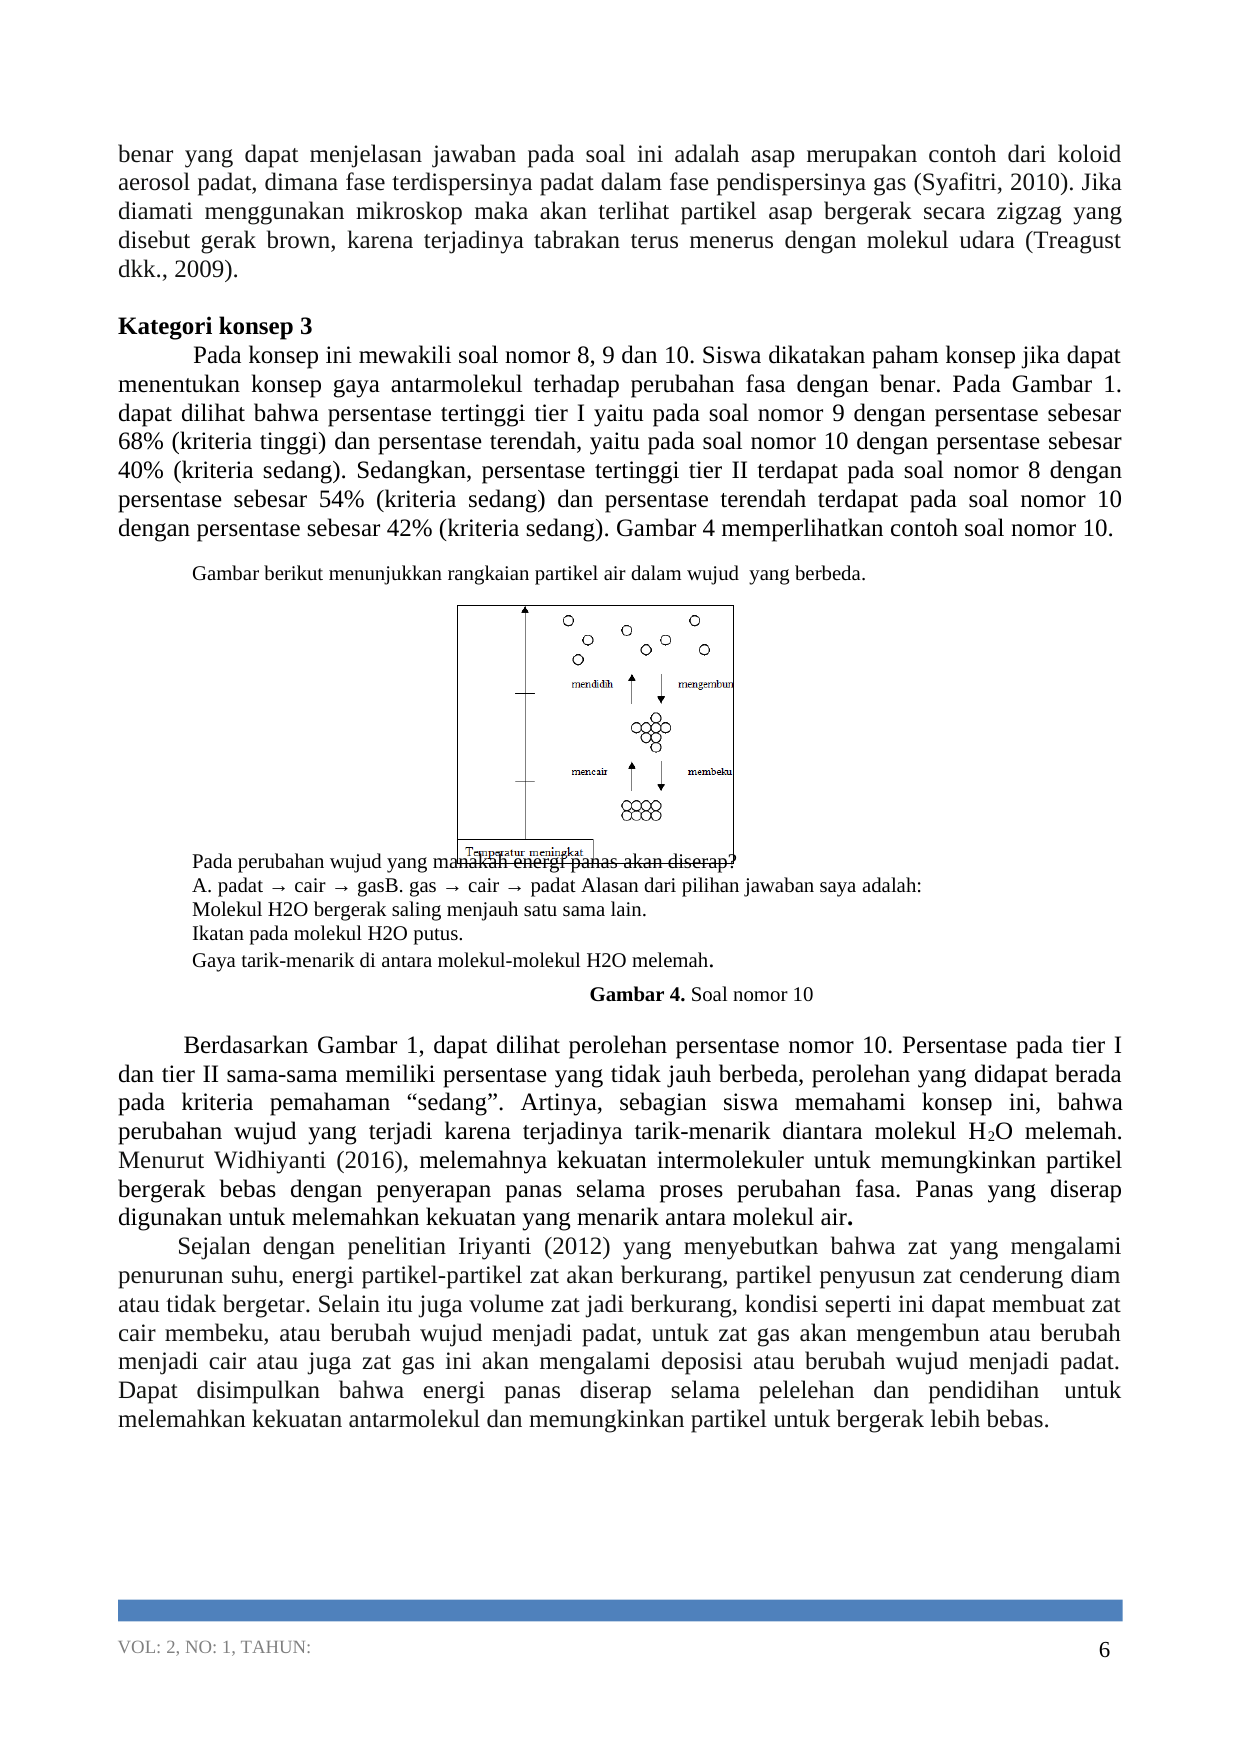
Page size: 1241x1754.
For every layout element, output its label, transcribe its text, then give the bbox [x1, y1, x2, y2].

text Gambar 4. Soal nomor 10 [589, 564, 1134, 1006]
text Sejalan dengan penelitian Iriyanti (2012) yang menyebutkan bahwa zat yang mengalami penurunan suhu, energi partikel-partikel zat akan berkurang, partikel penyusun zat cenderung diam atau tidak bergetar. Selain itu juga volume zat jadi berkurang, kondisi seperti ini dapat membuat zat cair membeku, atau berubah wujud menjadi padat, untuk zat gas akan mengembun atau berubah menjadi cair atau juga zat gas ini akan mengalami deposisi atau berubah wujud menjadi padat. Dapat disimpulkan bahwa energi panas diserap selama pelelehan dan pendidihan untuk melemahkan kekuatan antarmolekul dan memungkinkan partikel untuk bergerak lebih bebas. [118, 1231, 1122, 1433]
text benar yang dapat menjelasan jawaban pada soal ini adalah asap merupakan contoh dari koloid aerosol padat, dimana fase terdispersinya padat dalam fase pendispersinya gas (Syafitri, 2010). Jika diamati menggunakan mikroskop maka akan terlihat partikel asap bergerak secara zigzag yang disebut gerak brown, karena terjadinya tabrakan terus menerus dengan molekul udara (Treagust dkk., 2009). [118, 139, 1123, 282]
subtitle Kategori konsep 3 [118, 311, 1134, 340]
picture [458, 606, 589, 863]
text Berdasarkan Gambar 1, dapat dilihat perolehan persentase nomor 10. Persentase pada tier I dan tier II sama-sama memiliki persentase yang tidak jauh berbeda, perolehan yang didapat berada pada kriteria pemahaman “sedang”. Artinya, sebagian siswa memahami konsep ini, bahwa perubahan wujud yang terjadi karena terjadinya tarik-menarik diantara molekul H2O melemah. Menurut Widhiyanti (2016), melemahnya kekuatan intermolekuler untuk memungkinkan partikel bergerak bebas dengan penyerapan panas selama proses perubahan fasa. Panas yang diserap digunakan untuk melemahkan kekuatan yang menarik antara molekul air. [118, 1030, 1123, 1231]
text Pada konsep ini mewakili soal nomor 8, 9 dan 10. Siswa dikatakan paham konsep jika dapat menentukan konsep gaya antarmolekul terhadap perubahan fasa dengan benar. Pada Gambar 1. dapat dilihat bahwa persentase tertinggi tier I yaitu pada soal nomor 9 dengan persentase sebesar 68% (kriteria tinggi) dan persentase terendah, yaitu pada soal nomor 10 dengan persentase sebesar 40% (kriteria sedang). Sedangkan, persentase tertinggi tier II terdapat pada soal nomor 8 dengan persentase sebesar 54% (kriteria sedang) dan persentase terendah terdapat pada soal nomor 10 dengan persentase sebesar 42% (kriteria sedang). Gambar 4 memperlihatkan contoh soal nomor 10. [118, 340, 1123, 541]
